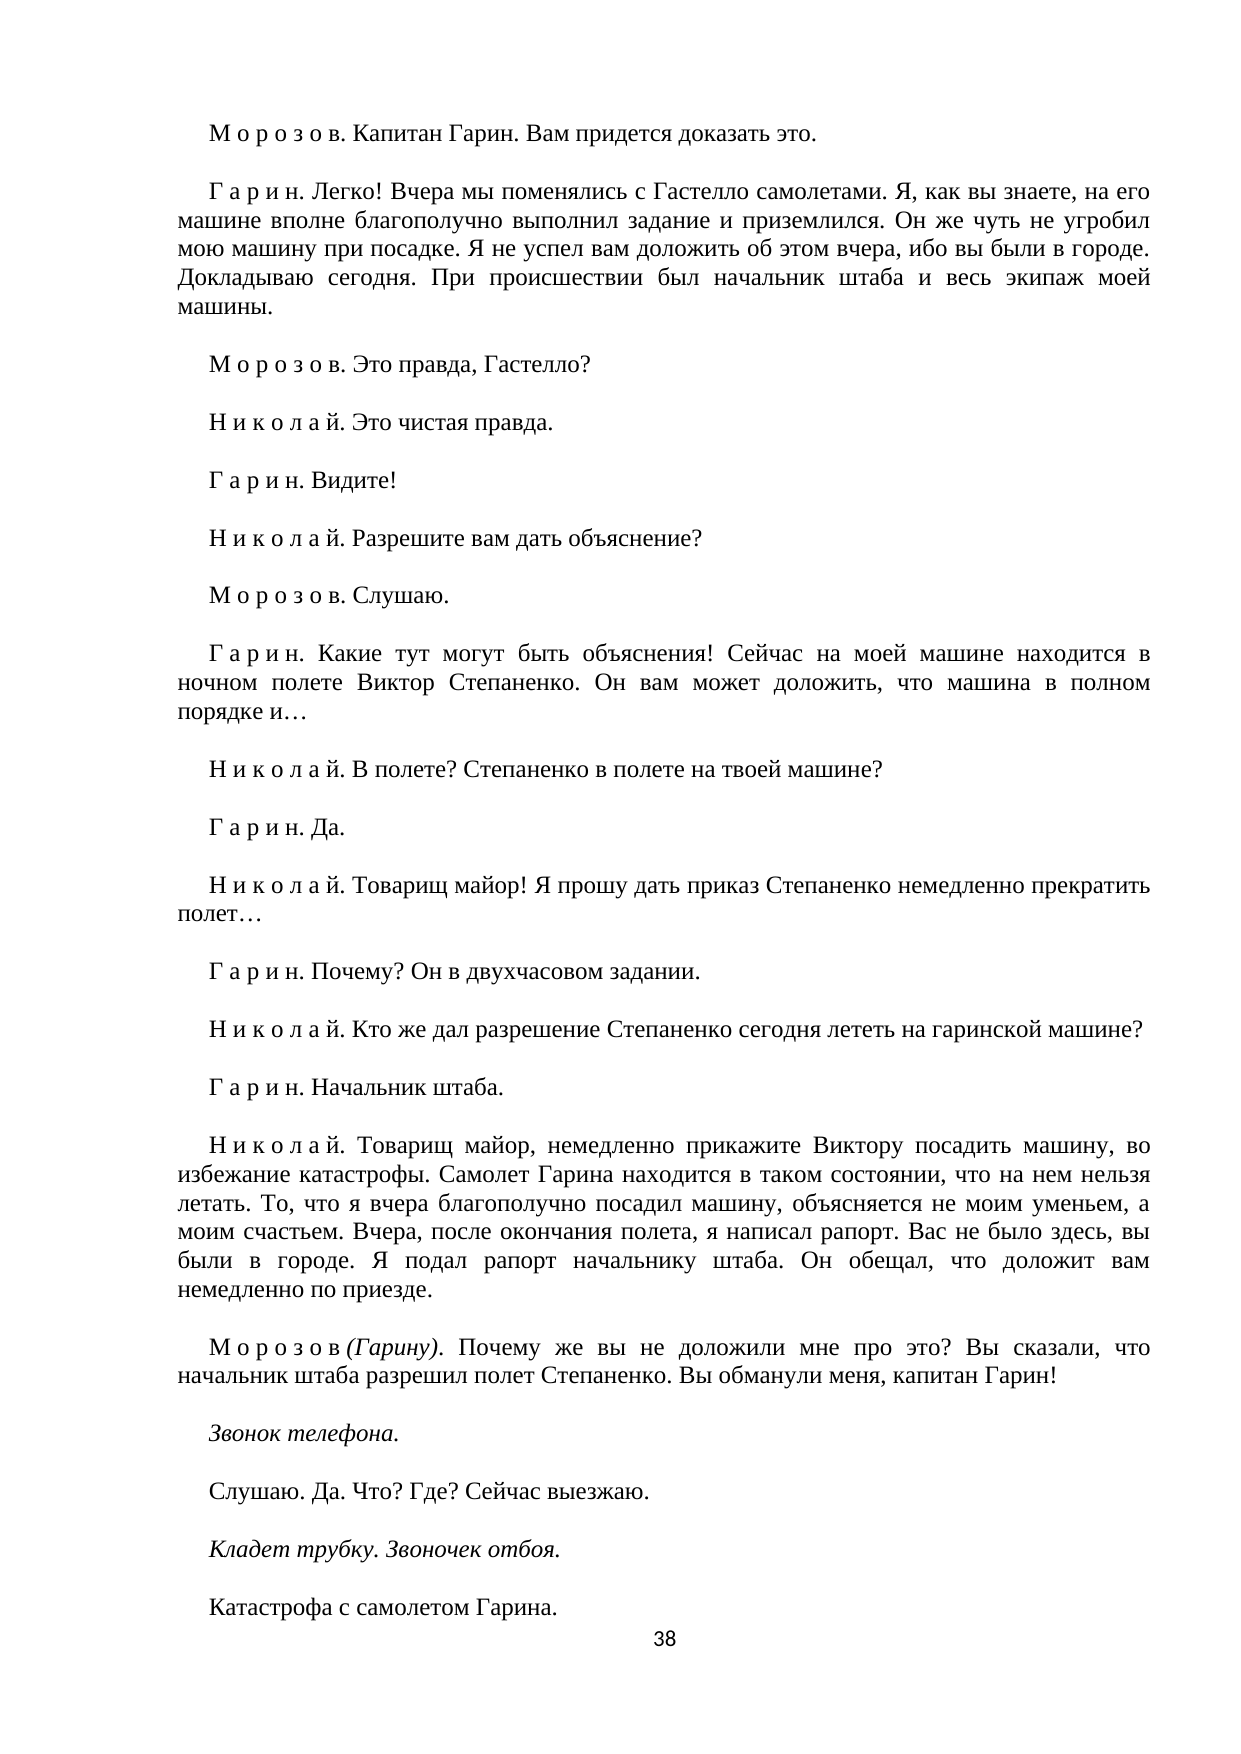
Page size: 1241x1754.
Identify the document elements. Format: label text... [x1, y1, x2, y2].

text Г а р и н. Почему? Он в двухчасовом задании. [177, 956, 1152, 985]
text Н и к о л а й. Разрешите вам дать объяснение? [177, 523, 1152, 551]
text М о р о з о в. Это правда, Гастелло? [177, 349, 1152, 378]
text Кладет трубку. Звоночек отбоя. [177, 1534, 1152, 1563]
text М о р о з о в. Слушаю. [177, 581, 1152, 609]
text Звонок телефона. [177, 1418, 1152, 1447]
text Г а р и н. Видите! [177, 465, 1152, 493]
text Г а р и н. Легко! Вчера мы поменялись с Гастелло самолетами. Я, как вы знаете, на его машине вполне благополучно выполнил задание и приземлился. Он же чуть не угробил мою машину при посадке. Я не успел вам доложить об этом вчера, ибо вы были в городе. Докладываю сегодня. При происшествии был начальник штаба и весь экипаж моей машины. [177, 176, 1152, 320]
text М о р о з о в (Гарину). Почему же вы не доложили мне про это? Вы сказали, что начальник штаба разрешил полет Степаненко. Вы обманули меня, капитан Гарин! [177, 1332, 1152, 1389]
text Г а р и н. Да. [177, 812, 1152, 841]
text Н и к о л а й. Товарищ майор, немедленно прикажите Виктору посадить машину, во избежание катастрофы. Самолет Гарина находится в таком состоянии, что на нем нельзя летать. То, что я вчера благополучно посадил машину, объясняется не моим уменьем, а моим счастьем. Вчера, после окончания полета, я написал рапорт. Вас не было здесь, вы были в городе. Я подал рапорт начальнику штаба. Он обещал, что доложит вам немедленно по приезде. [177, 1130, 1152, 1303]
text Н и к о л а й. В полете? Степаненко в полете на твоей машине? [177, 754, 1152, 783]
text Катастрофа с самолетом Гарина. [177, 1592, 1152, 1621]
text Н и к о л а й. Кто же дал разрешение Степаненко сегодня лететь на гаринской машине? [177, 1014, 1152, 1043]
text Г а р и н. Начальник штаба. [177, 1072, 1152, 1101]
text М о р о з о в. Капитан Гарин. Вам придется доказать это. [177, 118, 1152, 147]
text Слушаю. Да. Что? Где? Сейчас выезжаю. [177, 1476, 1152, 1505]
text Н и к о л а й. Товарищ майор! Я прошу дать приказ Степаненко немедленно прекратить полет… [177, 870, 1152, 927]
text Н и к о л а й. Это чистая правда. [177, 407, 1152, 436]
text Г а р и н. Какие тут могут быть объяснения! Сейчас на моей машине находится в ночном полете Виктор Степаненко. Он вам может доложить, что машина в полном порядке и… [177, 638, 1152, 725]
